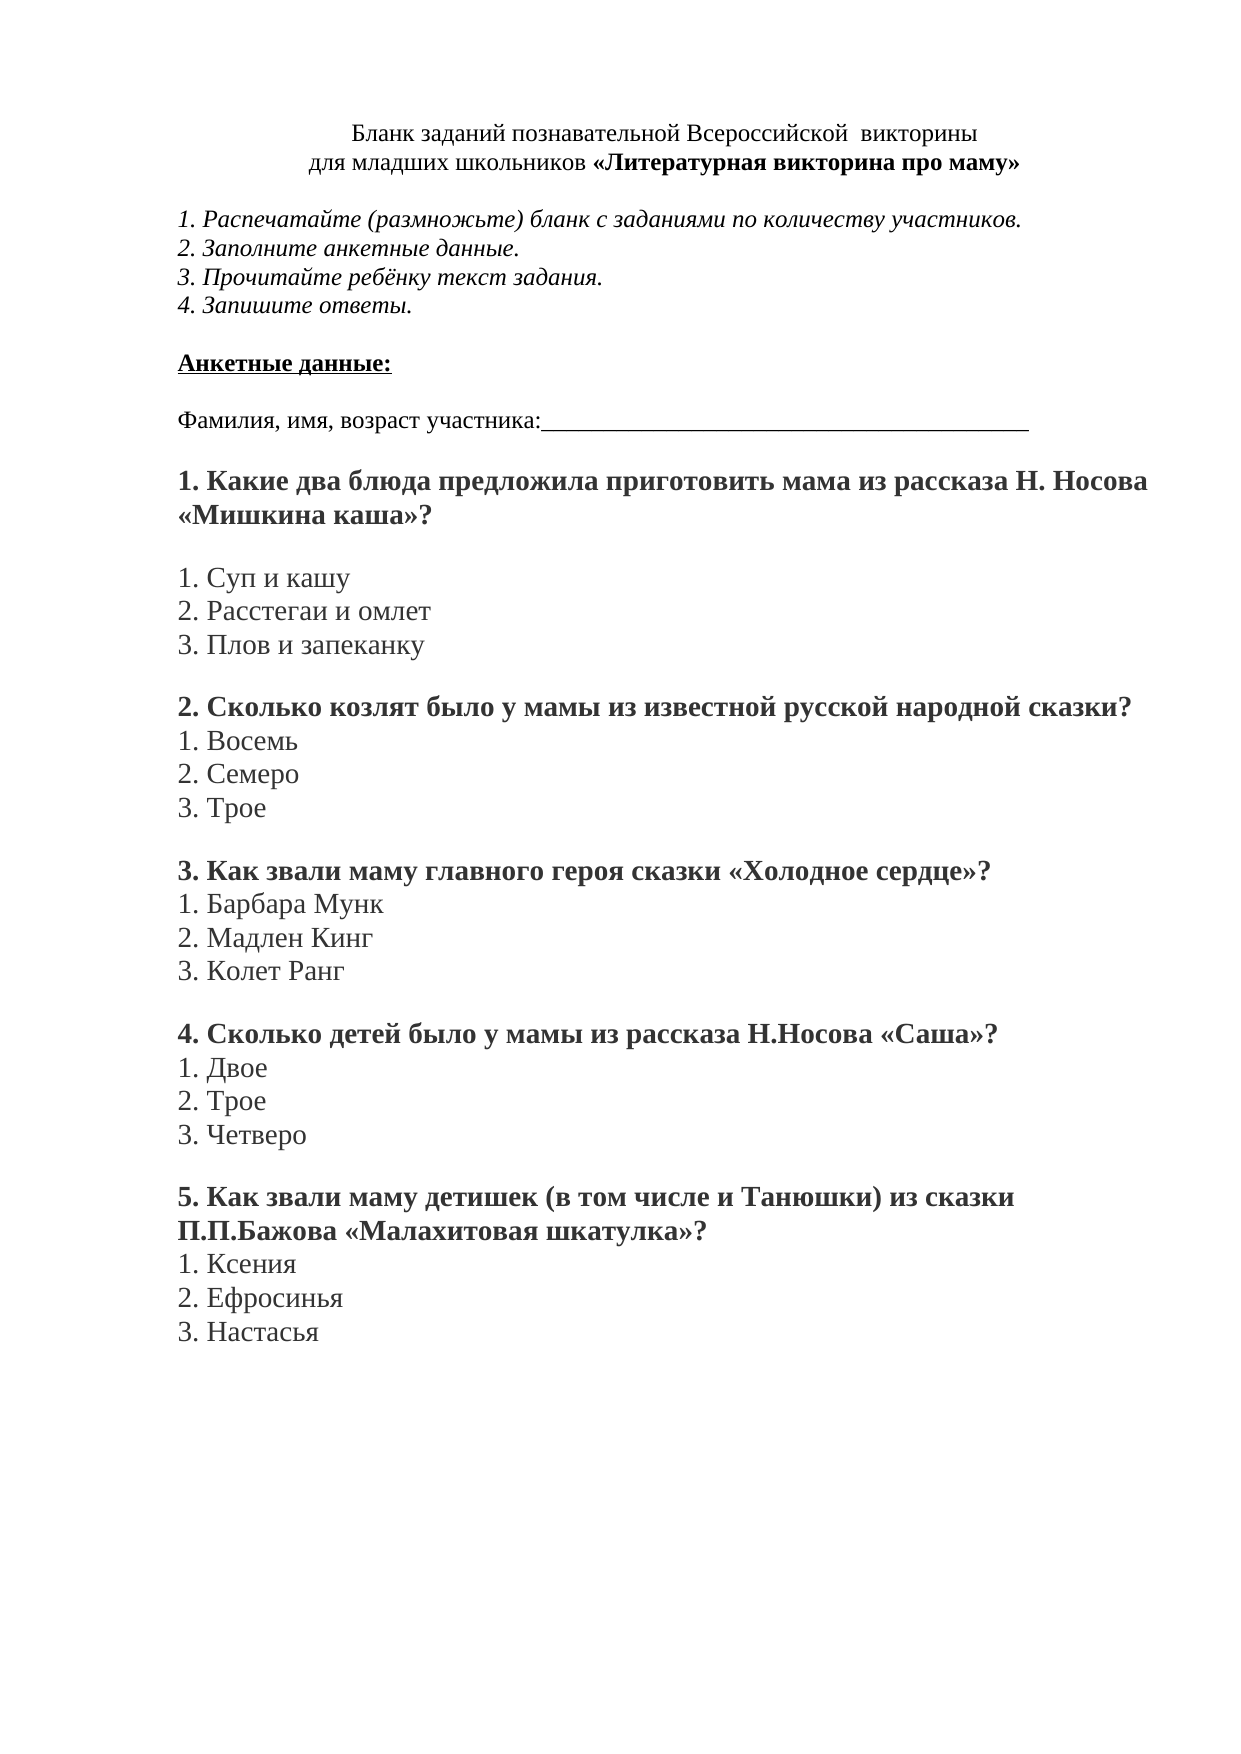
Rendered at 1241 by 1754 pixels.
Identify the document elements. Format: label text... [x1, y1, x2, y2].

text Фамилия, имя, возраст участника:_______________________________________ [177, 406, 1152, 434]
text 4. Сколько детей было у мамы из рассказа Н.Носова «Саша»? 1. Двое 2. Трое 3. Четверо [177, 1016, 1152, 1150]
text Бланк заданий познавательной Всероссийской викторины [177, 118, 1152, 147]
text 3. Как звали маму главного героя сказки «Холодное сердце»? 1. Барбара Мунк 2. Мадлен Кинг 3. Колет Ранг [177, 853, 1152, 987]
text 2. Сколько козлят было у мамы из известной русской народной сказки? 1. Восемь 2. Семеро 3. Трое [177, 689, 1152, 824]
text 1. Какие два блюда предложила приготовить мама из рассказа Н. Носова «Мишкина каша»? [177, 463, 1152, 531]
text 2. Заполните анкетные данные. [177, 233, 1152, 262]
text 3. Прочитайте ребёнку текст задания. [177, 262, 1152, 291]
text 1. Суп и кашу 2. Расстегаи и омлет 3. Плов и запеканку [177, 560, 1152, 660]
text для младших школьников «Литературная викторина про маму» [177, 147, 1152, 176]
text 5. Как звали маму детишек (в том числе и Танюшки) из сказки П.П.Бажова «Малахитовая шкатулка»? 1. Ксения 2. Ефросинья 3. Настасья [177, 1179, 1152, 1347]
text 1. Распечатайте (размножьте) бланк с заданиями по количеству участников. [177, 204, 1152, 233]
text Анкетные данные: [177, 348, 1152, 377]
text 4. Запишите ответы. [177, 291, 1152, 319]
